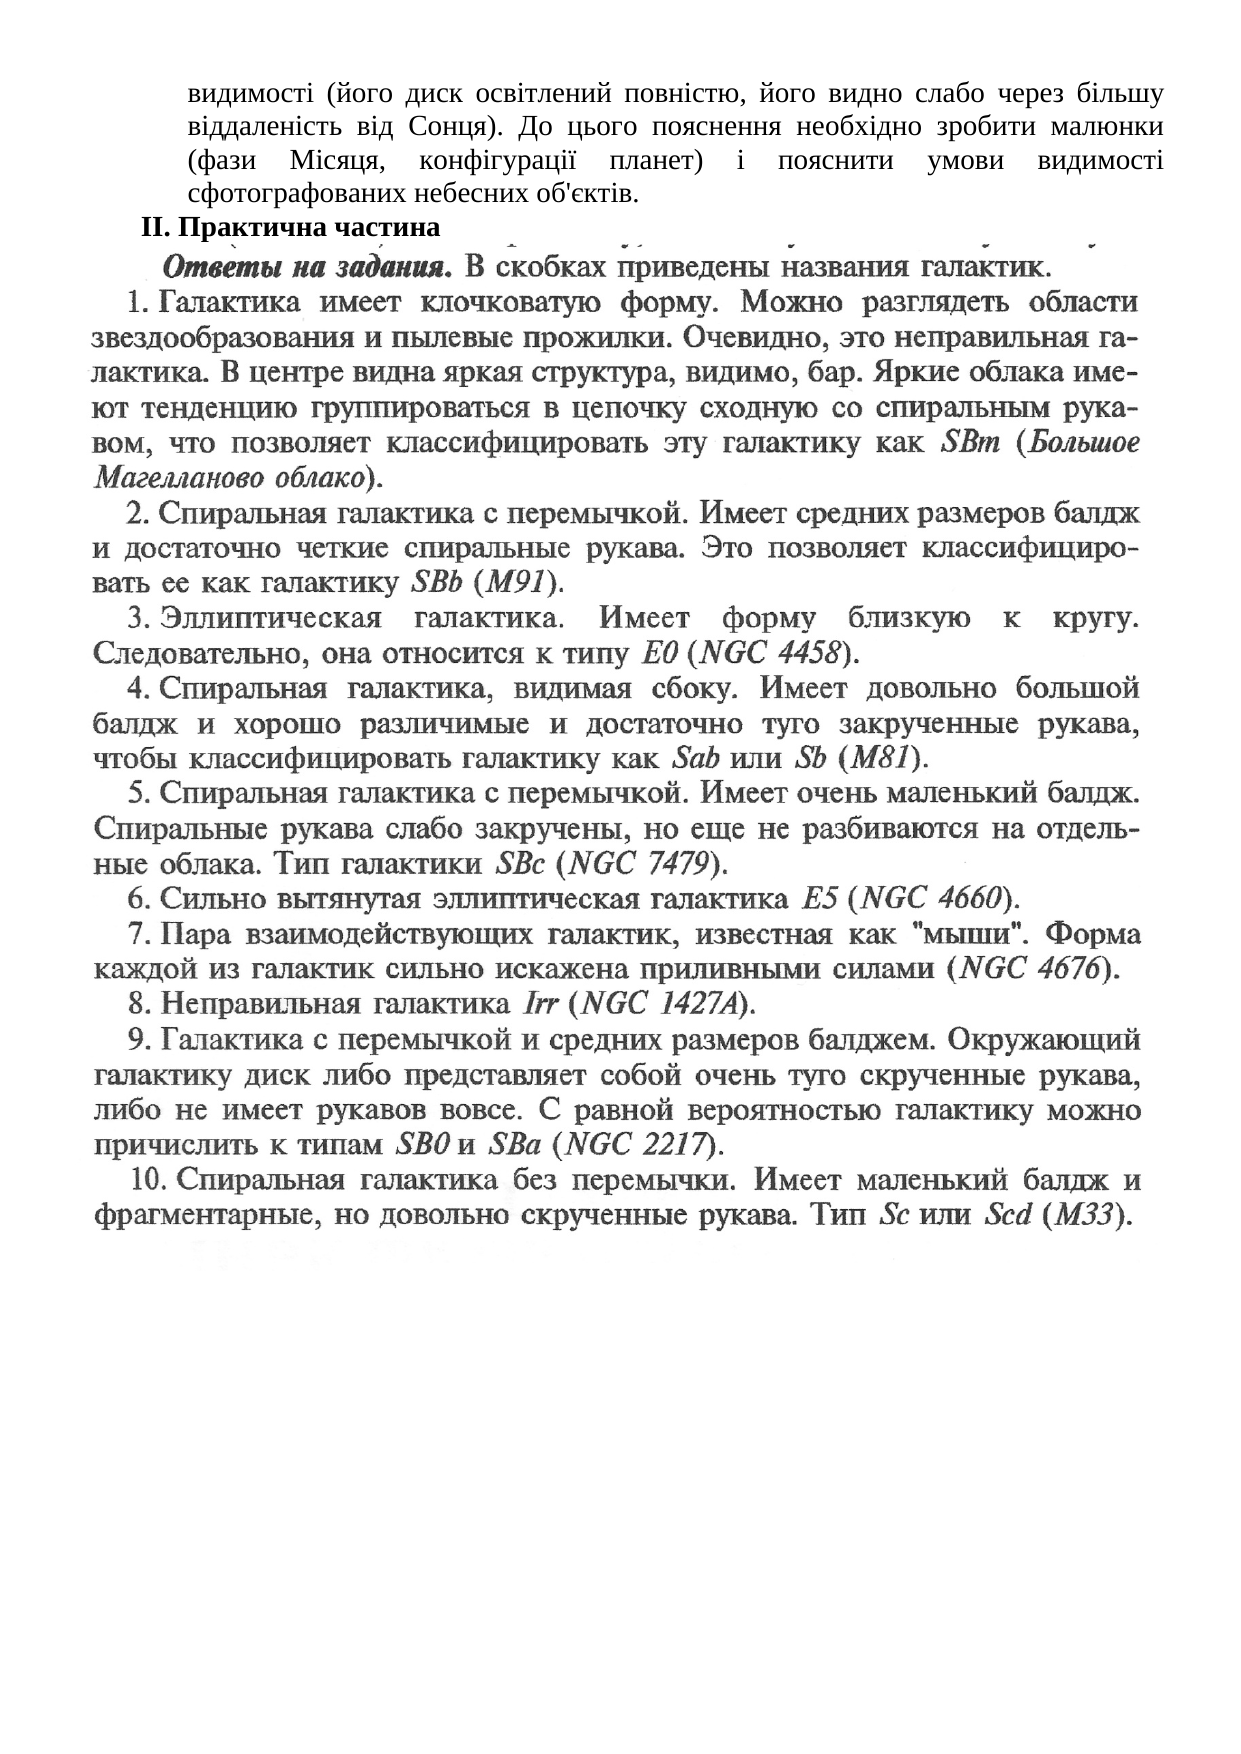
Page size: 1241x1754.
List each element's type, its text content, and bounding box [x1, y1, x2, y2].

picture [75, 242, 1160, 1271]
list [150, 75, 1165, 209]
text ІІ. Практична частина [75, 209, 1165, 243]
